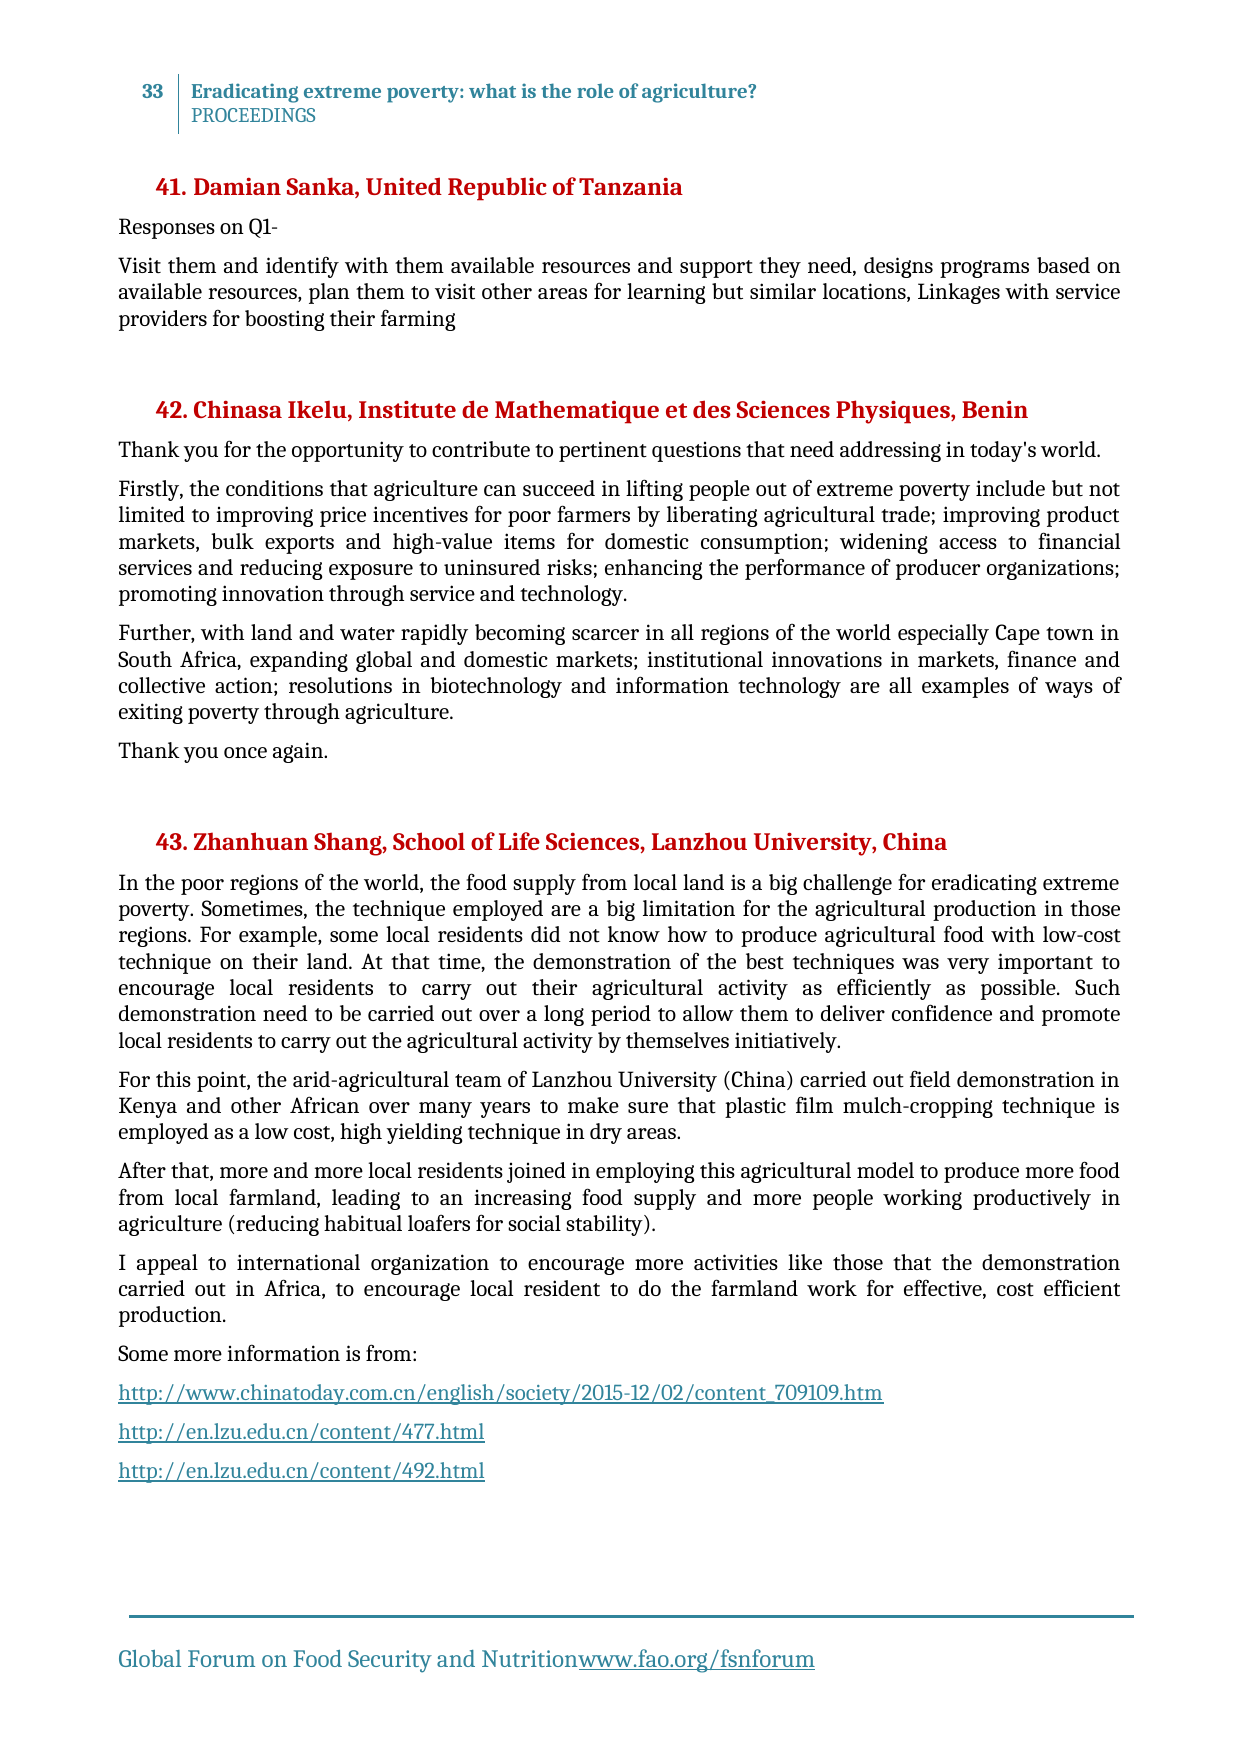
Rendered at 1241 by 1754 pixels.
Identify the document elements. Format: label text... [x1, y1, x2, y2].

subtitle Zhanhuan Shang, School of Life Sciences, Lanzhou University, China [156, 828, 1122, 857]
subtitle Damian Sanka, United Republic of Tanzania [156, 173, 1122, 201]
text Some more information is from: [118, 1341, 1122, 1367]
text Visit them and identify with them available resources and support they need, designs programs based on available resources, plan them to visit other areas for learning but similar locations, Linkages with service providers for boosting their farming [118, 253, 1122, 332]
text After that, more and more local residents joined in employing this agricultural model to produce more food from local farmland, leading to an increasing food supply and more people working productively in agriculture (reducing habitual loafers for social stability). [118, 1158, 1122, 1237]
subtitle Chinasa Ikelu, Institute de Mathematique et des Sciences Physiques, Benin [156, 396, 1122, 424]
text I appeal to international organization to encourage more activities like those that the demonstration carried out in Africa, to encourage local resident to do the farmland work for effective, cost efficient production. [118, 1249, 1122, 1329]
text Thank you once again. [118, 738, 1122, 764]
text http://en.lzu.edu.cn/content/477.html [118, 1419, 1122, 1445]
text http://www.chinatoday.com.cn/english/society/2015-12/02/content_709109.htm [118, 1380, 1122, 1406]
text Firstly, the conditions that agriculture can succeed in lifting people out of extreme poverty include but not limited to improving price incentives for poor farmers by liberating agricultural trade; improving product markets, bulk exports and high-value items for domestic consumption; widening access to financial services and reducing exposure to uninsured risks; enhancing the performance of producer organizations; promoting innovation through service and technology. [118, 476, 1122, 608]
text Further, with land and water rapidly becoming scarcer in all regions of the world especially Cape town in South Africa, expanding global and domestic markets; institutional innovations in markets, finance and collective action; resolutions in biotechnology and information technology are all examples of ways of exiting poverty through agriculture. [118, 620, 1122, 726]
text http://en.lzu.edu.cn/content/492.html [118, 1458, 1122, 1484]
text Thank you for the opportunity to contribute to pertinent questions that need addressing in today's world. [118, 437, 1122, 463]
text For this point, the arid-agricultural team of Lanzhou University (China) carried out field demonstration in Kenya and other African over many years to make sure that plastic film mulch-cropping technique is employed as a low cost, high yielding technique in dry areas. [118, 1066, 1122, 1146]
text Responses on Q1- [118, 214, 1122, 240]
text In the poor regions of the world, the food supply from local land is a big challenge for eradicating extreme poverty. Sometimes, the technique employed are a big limitation for the agricultural production in those regions. For example, some local residents did not know how to produce agricultural food with low-cost technique on their land. At that time, the demonstration of the best techniques was very important to encourage local residents to carry out their agricultural activity as efficiently as possible. Such demonstration need to be carried out over a long period to allow them to deliver confidence and promote local residents to carry out the agricultural activity by themselves initiatively. [118, 869, 1122, 1054]
